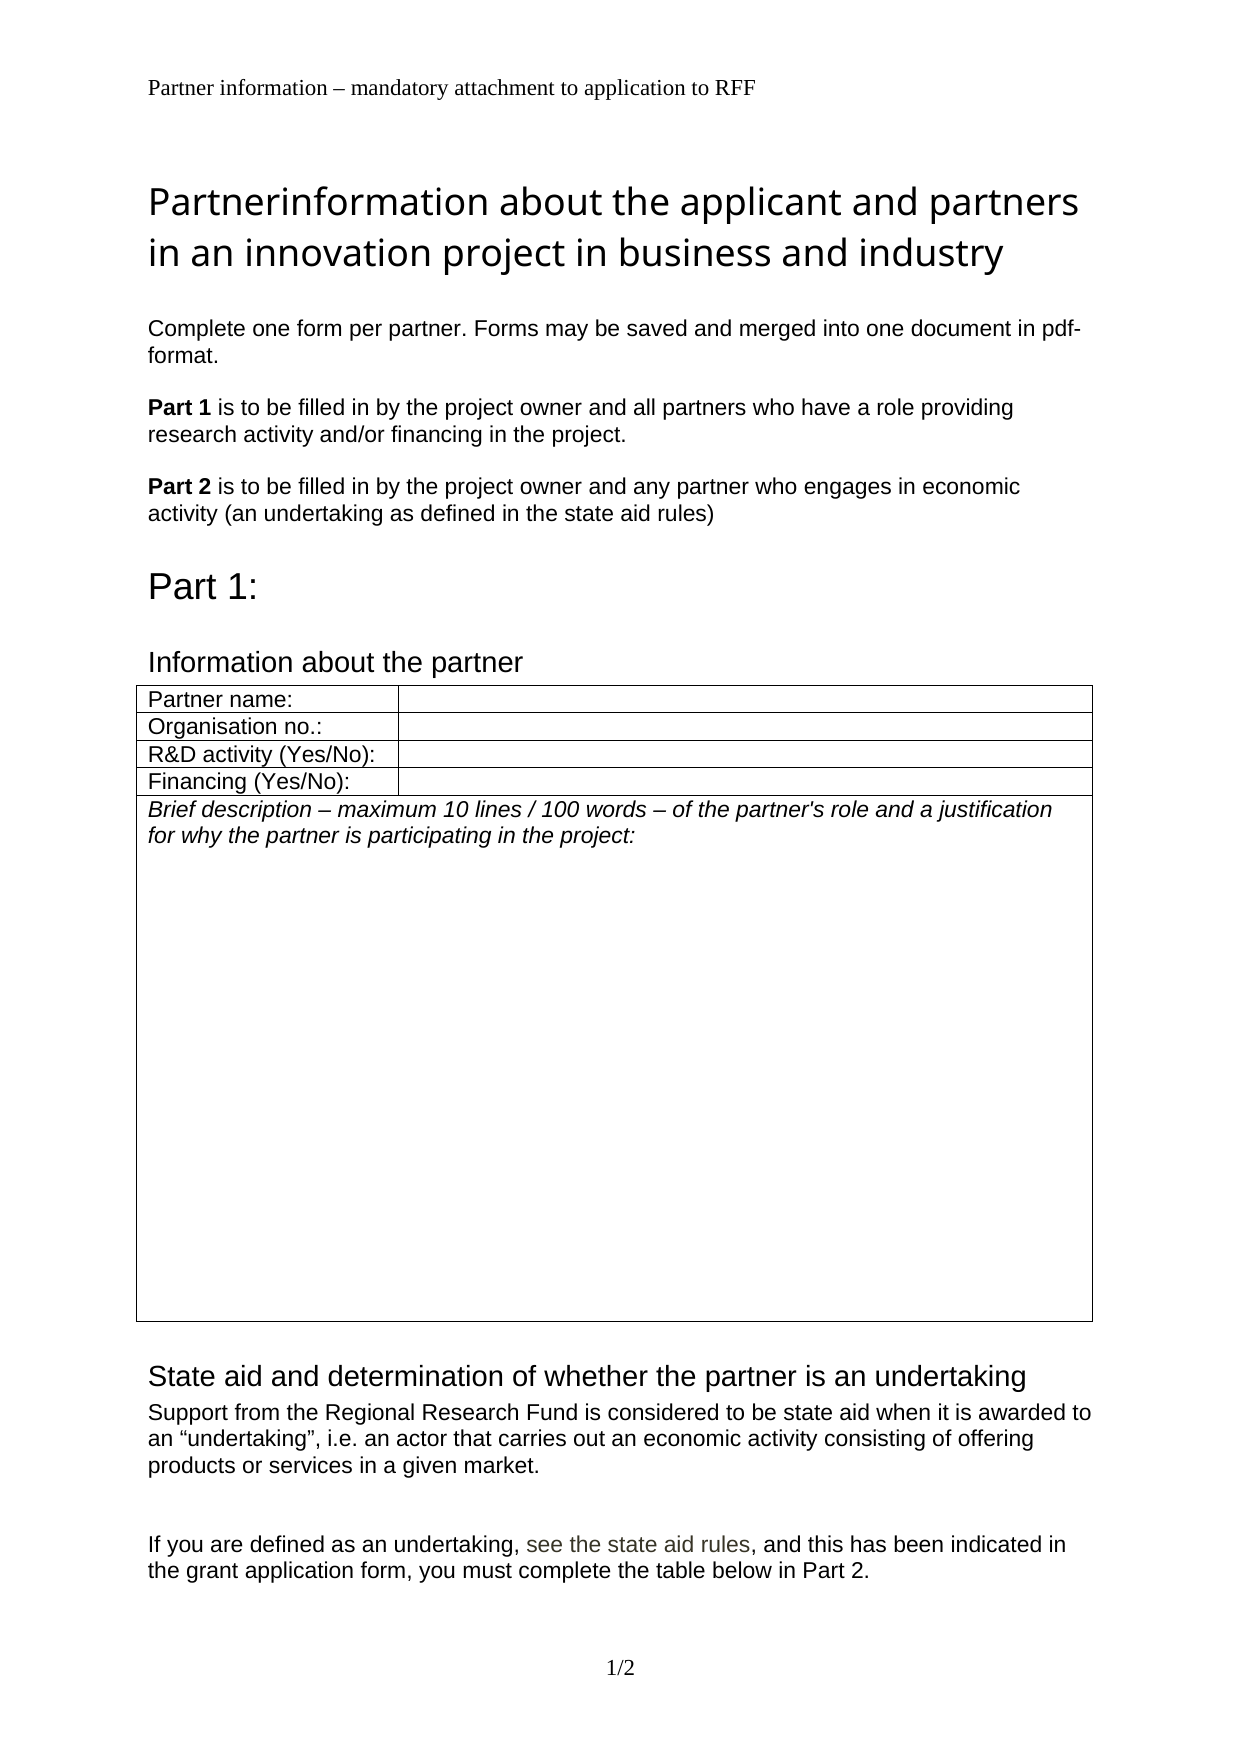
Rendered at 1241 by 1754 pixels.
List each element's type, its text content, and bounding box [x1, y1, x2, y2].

table_cell R&D activity (Yes/No): [137, 741, 398, 767]
table_cell Brief description – maximum 10 lines / 100 words – of the partner's role and a justification for why the partner is participating in the project: [137, 796, 1092, 1321]
text Complete one form per partner. Forms may be saved and merged into one document in pdf-format. [148, 315, 1093, 368]
text Part 1 is to be filled in by the project owner and all partners who have a role providing research activity and/or financing in the project. [148, 394, 1093, 447]
table_header Partner name: [137, 686, 398, 712]
table_cell Organisation no.: [137, 713, 398, 740]
text Support from the Regional Research Fund is considered to be state aid when it is awarded to an “undertaking”, i.e. an actor that carries out an economic activity consisting of offering products or services in a given market. [148, 1399, 1093, 1478]
table_cell [399, 713, 1092, 740]
table_cell [399, 768, 1092, 794]
table_header [399, 686, 1092, 712]
table_cell [399, 741, 1092, 767]
text If you are defined as an undertaking, see the state aid rules, and this has been indicated in the grant application form, you must complete the table below in Part 2. [148, 1531, 1093, 1583]
subtitle Information about the partner [148, 645, 1093, 679]
subtitle Part 1: [148, 564, 1093, 608]
subtitle Partnerinformation about the applicant and partners in an innovation project in business and industry [148, 176, 1093, 278]
subtitle State aid and determination of whether the partner is an undertaking [148, 1359, 1093, 1393]
text Part 2 is to be filled in by the project owner and any partner who engages in economic activity (an undertaking as defined in the state aid rules) [148, 473, 1093, 526]
table_cell Financing (Yes/No): [137, 768, 398, 794]
